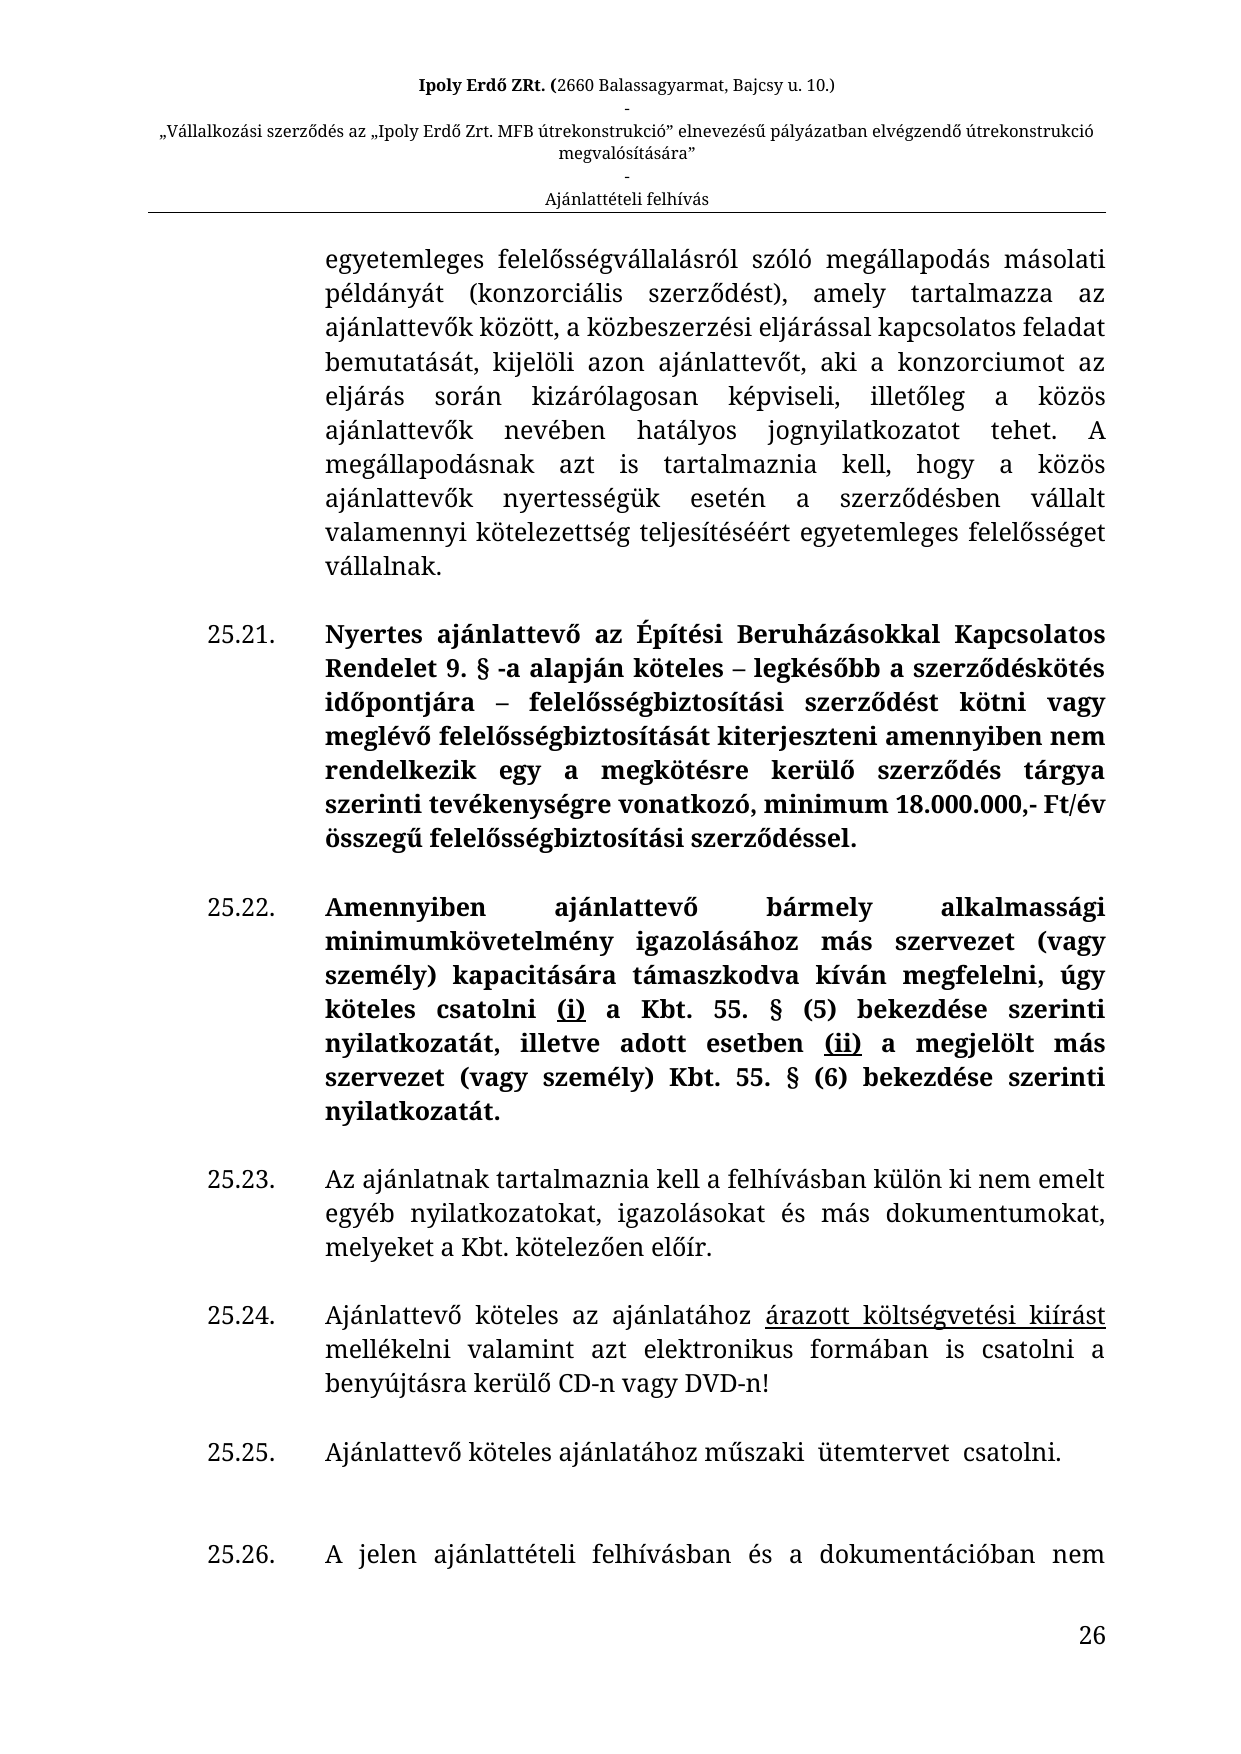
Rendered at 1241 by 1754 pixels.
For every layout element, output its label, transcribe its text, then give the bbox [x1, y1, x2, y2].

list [207, 1536, 1106, 1570]
list Az ajánlatnak tartalmaznia kell a felhívásban külön ki nem emelt egyéb nyilatkozatokat, igazolásokat és más dokumentumokat, melyeket a Kbt. kötelezően előír. [207, 1162, 1106, 1264]
list Ajánlattevő köteles ajánlatához műszaki ütemtervet csatolni. [207, 1434, 1106, 1468]
list Nyertes ajánlattevő az Építési Beruházásokkal Kapcsolatos Rendelet 9. § -a alapján köteles – legkésőbb a szerződéskötés időpontjára – felelősségbiztosítási szerződést kötni vagy meglévő felelősségbiztosítását kiterjeszteni amennyiben nem rendelkezik egy a megkötésre kerülő szerződés tárgya szerinti tevékenységre vonatkozó, minimum 18.000.000,- Ft/év összegű felelősségbiztosítási szerződéssel. [207, 617, 1106, 855]
list Ajánlattevő köteles az ajánlatához árazott költségvetési kiírást mellékelni valamint azt elektronikus formában is csatolni a benyújtásra kerülő CD-n vagy DVD-n! [207, 1298, 1106, 1400]
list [207, 242, 1106, 583]
list Amennyiben ajánlattevő bármely alkalmassági minimumkövetelmény igazolásához más szervezet (vagy személy) kapacitására támaszkodva kíván megfelelni, úgy köteles csatolni (i) a Kbt. 55. § (5) bekezdése szerinti nyilatkozatát, illetve adott esetben (ii) a megjelölt más szervezet (vagy személy) Kbt. 55. § (6) bekezdése szerinti nyilatkozatát. [207, 889, 1106, 1128]
